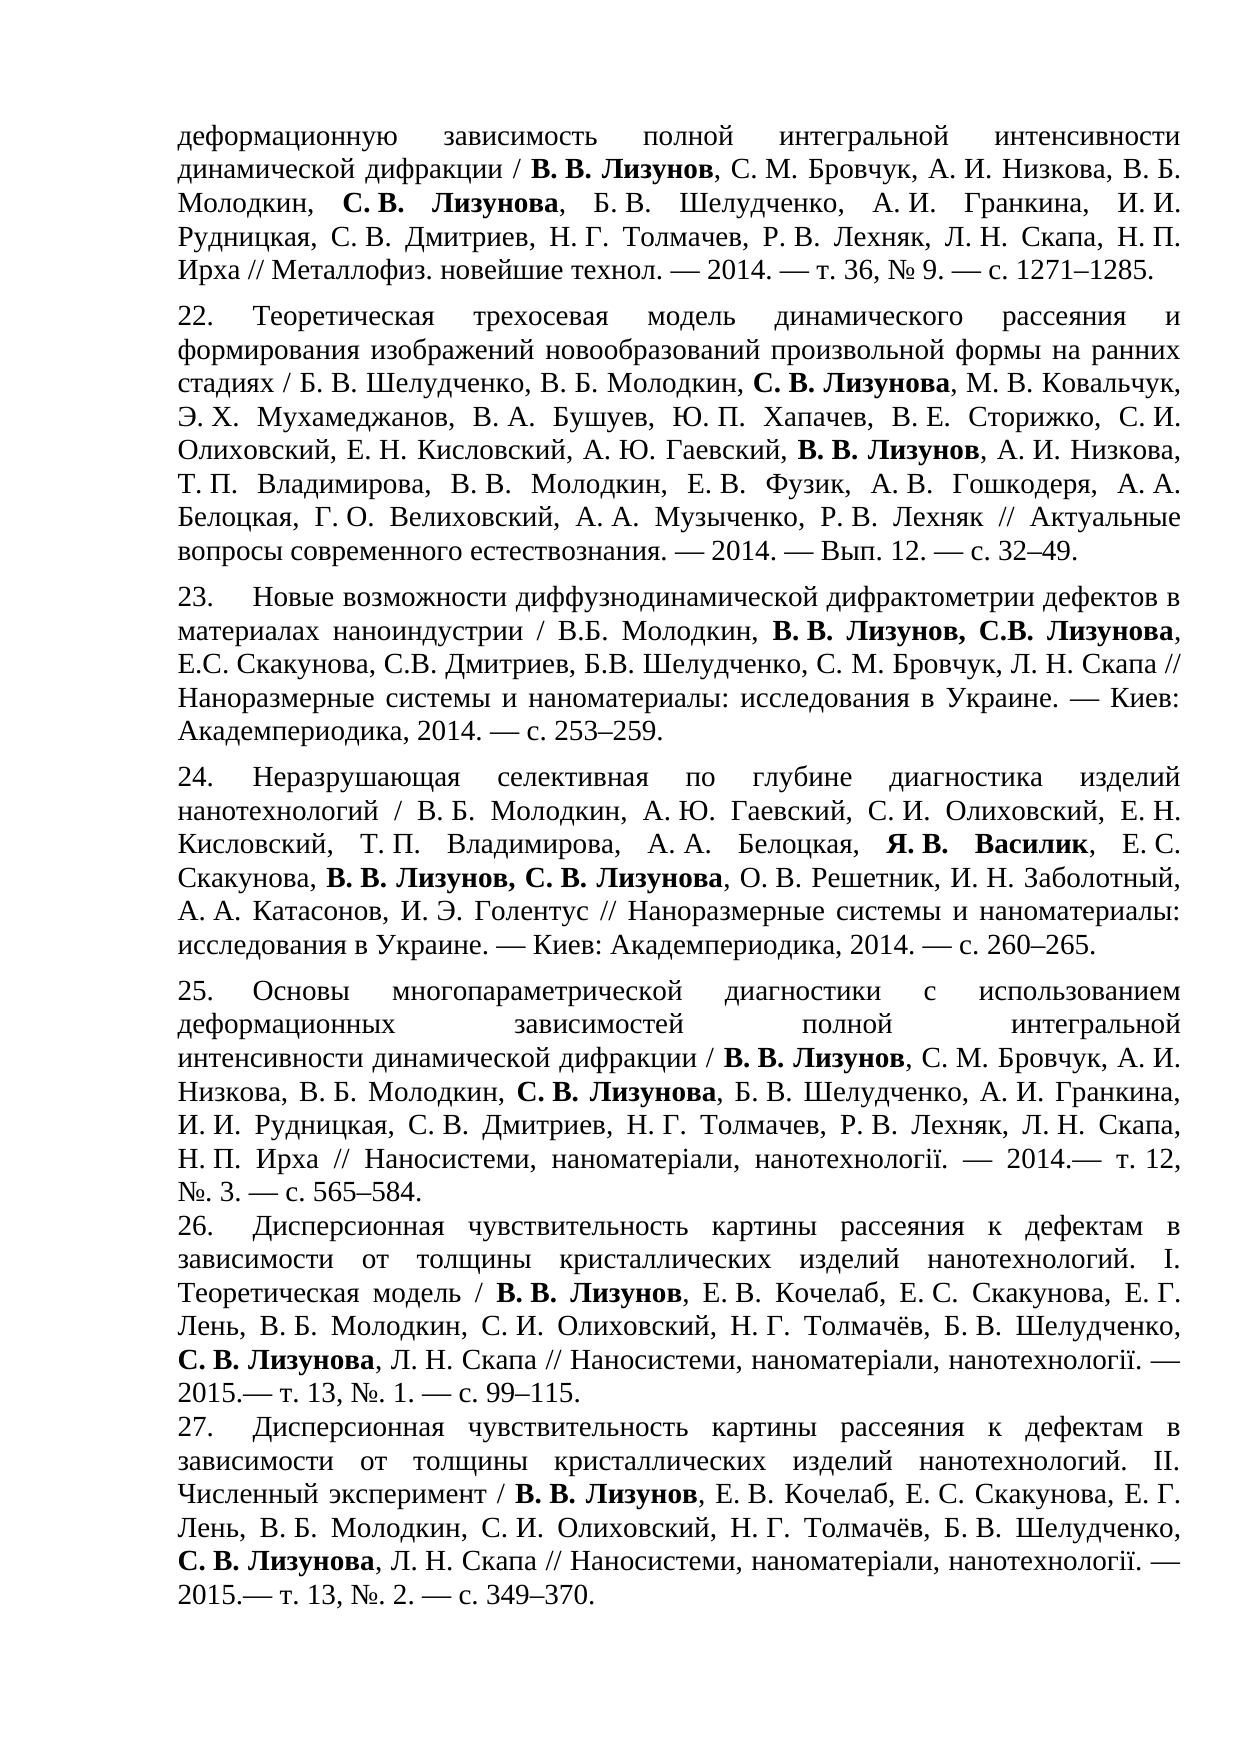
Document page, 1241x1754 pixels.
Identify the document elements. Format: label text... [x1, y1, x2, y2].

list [177, 118, 1181, 286]
list Дисперсионная чувствительность картины рассеяния к дефектам в зависимости от толщины кристаллических изделий нанотехнологий. II. Численный эксперимент / В. В. Лизунов, Е. В. Кочелаб, Е. С. Скакунова, Е. Г. Лень, В. Б. Молодкин, С. И. Олиховский, Н. Г. Толмачёв, Б. В. Шелудченко, С. В. Лизунова, Л. Н. Скапа // Наносистеми, наноматеріали, нанотехнології. — 2015.— т. 13, №. 2. — с. 349–370. [177, 1409, 1181, 1610]
list Новые возможности диффузнодинамической дифрактометрии дефектов в материалах наноиндустрии / В.Б. Молодкин, В. В. Лизунов, С.В. Лизунова, Е.С. Скакунова, С.В. Дмитриев, Б.В. Шелудченко, С. М. Бровчук, Л. Н. Скапа // Наноразмерные системы и наноматериалы: исследования в Украине. — Киев: Академпериодика, 2014. — с. 253–259. [177, 579, 1181, 747]
list Основы многопараметрической диагностики с использованием деформационных зависимостей полной интегральной интенсивности динамической дифракции / В. В. Лизунов, С. М. Бровчук, А. И. Низкова, В. Б. Молодкин, С. В. Лизунова, Б. В. Шелудченко, А. И. Гранкина, И. И. Рудницкая, С. В. Дмитриев, Н. Г. Толмачев, Р. В. Лехняк, Л. Н. Скапа, Н. П. Ирха // Наносистеми, наноматеріали, нанотехнології. — 2014.— т. 12, №. 3. — с. 565–584. [177, 973, 1181, 1208]
list Дисперсионная чувствительность картины рассеяния к дефектам в зависимости от толщины кристаллических изделий нанотехнологий. I. Теоретическая модель / В. В. Лизунов, Е. В. Кочелаб, Е. С. Скакунова, Е. Г. Лень, В. Б. Молодкин, С. И. Олиховский, Н. Г. Толмачёв, Б. В. Шелудченко, С. В. Лизунова, Л. Н. Скапа // Наносистеми, наноматеріали, нанотехнології. — 2015.— т. 13, №. 1. — с. 99–115. [177, 1208, 1181, 1409]
list Теоретическая трехосевая модель динамического рассеяния и формирования изображений новообразований произвольной формы на ранних стадиях / Б. В. Шелудченко, В. Б. Молодкин, С. В. Лизунова, М. В. Ковальчук, Э. Х. Мухамеджанов, В. А. Бушуев, Ю. П. Хапачев, В. Е. Сторижко, С. И. Олиховский, Е. Н. Кисловский, А. Ю. Гаевский, В. В. Лизунов, А. И. Низкова, Т. П. Владимирова, В. В. Молодкин, Е. В. Фузик, А. В. Гошкодеря, А. А. Белоцкая, Г. О. Велиховский, А. А. Музыченко, Р. В. Лехняк // Актуальные вопросы современного естествознания. — 2014. — Вып. 12. — с. 32–49. [177, 298, 1181, 567]
list Неразрушающая селективная по глубине диагностика изделий нанотехнологий / В. Б. Молодкин, А. Ю. Гаевский, С. И. Олиховский, Е. Н. Кисловский, Т. П. Владимирова, А. А. Белоцкая, Я. В. Василик, Е. С. Скакунова, В. В. Лизунов, С. В. Лизунова, О. В. Решетник, И. Н. Заболотный, А. А. Катасонов, И. Э. Голентус // Наноразмерные системы и наноматериалы: исследования в Украине. — Киев: Академпериодика, 2014. — с. 260–265. [177, 759, 1181, 961]
